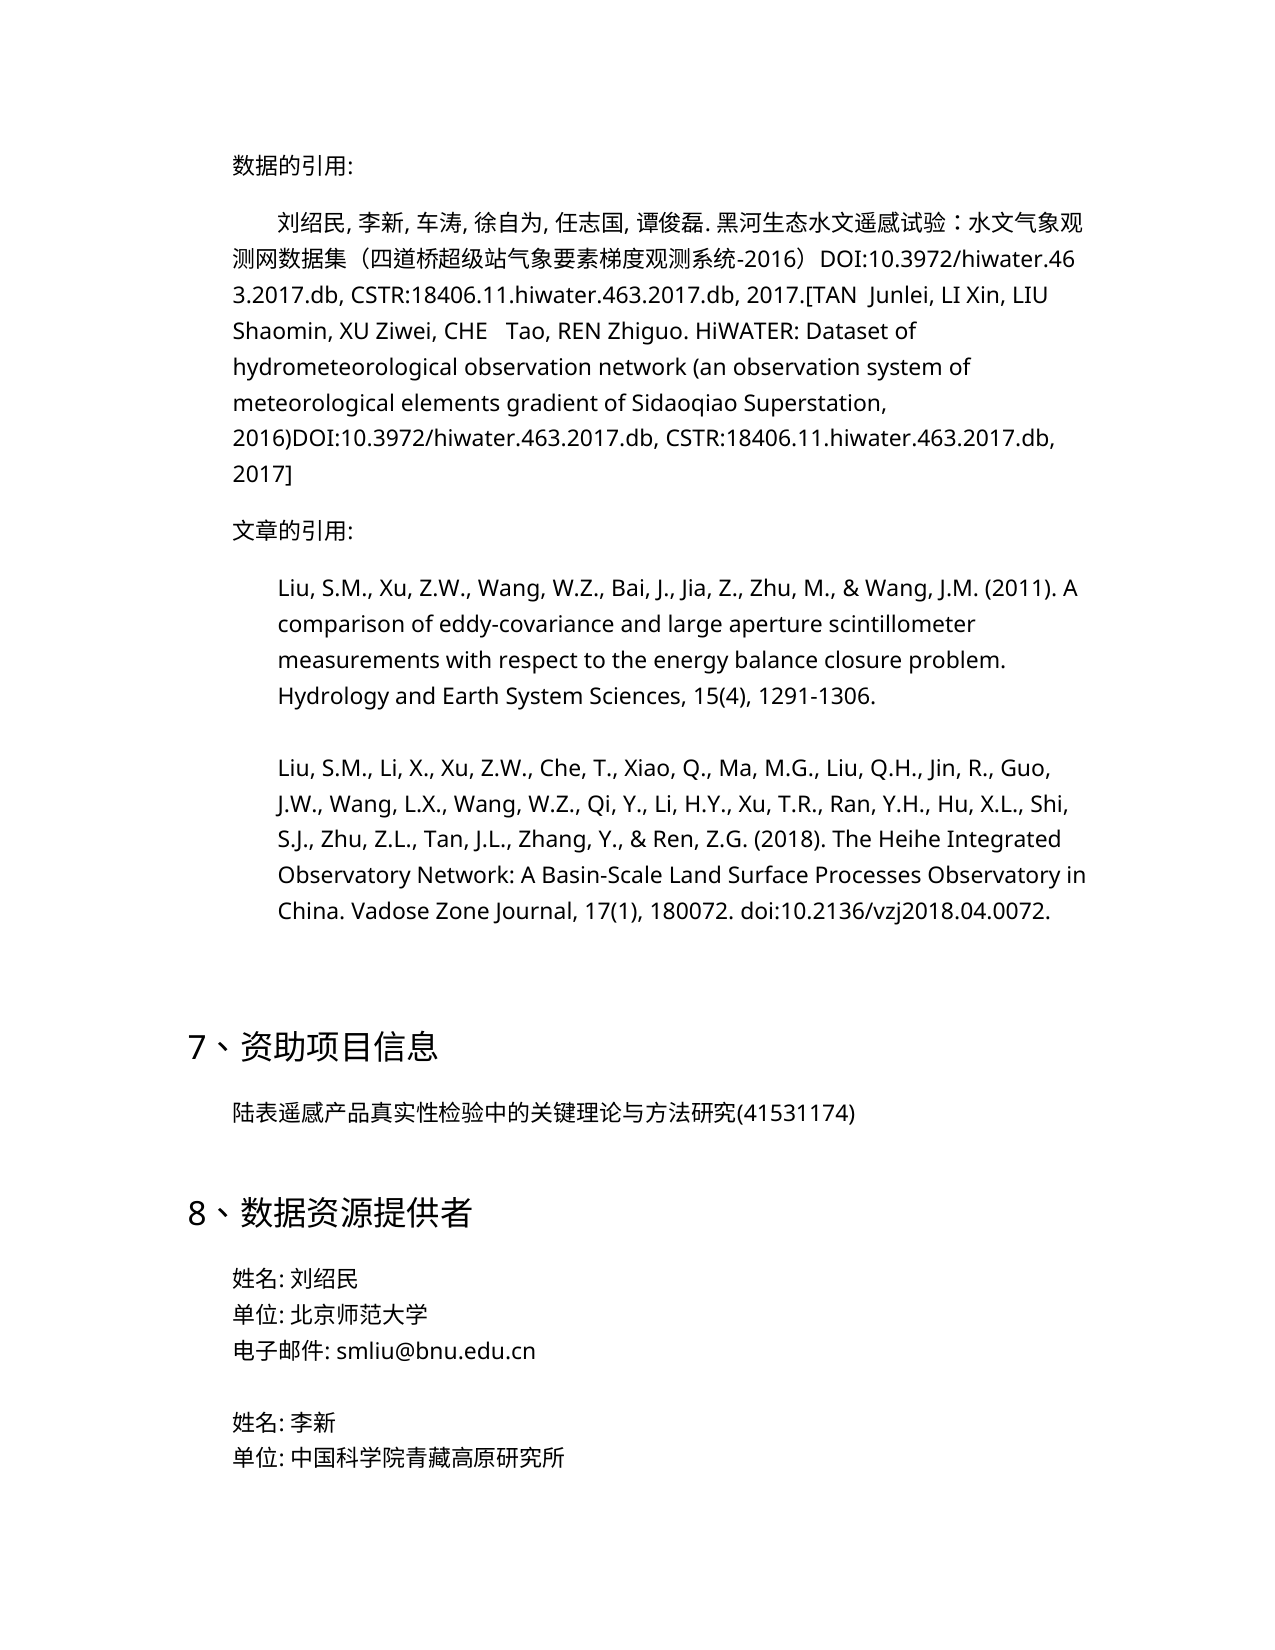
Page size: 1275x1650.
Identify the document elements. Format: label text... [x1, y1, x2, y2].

text 8、数据资源提供者 [187, 1190, 1087, 1235]
text Liu, S.M., Xu, Z.W., Wang, W.Z., Bai, J., Jia, Z., Zhu, M., & Wang, J.M. (2011). A comparison of eddy-covariance and large aperture scintillometer measurements with respect to the energy balance closure problem. Hydrology and Earth System Sciences, 15(4), 1291-1306. Liu, S.M., Li, X., Xu, Z.W., Che, T., Xiao, Q., Ma, M.G., Liu, Q.H., Jin, R., Guo, J.W., Wang, L.X., Wang, W.Z., Qi, Y., Li, H.Y., Xu, T.R., Ran, Y.H., Hu, X.L., Shi, S.J., Zhu, Z.L., Tan, J.L., Zhang, Y., & Ren, Z.G. (2018). The Heihe Integrated Observatory Network: A Basin-Scale Land Surface Processes Observatory in China. Vadose Zone Journal, 17(1), 180072. doi:10.2136/vzj2018.04.0072. [277, 572, 1087, 998]
text 刘绍民, 李新, 车涛, 徐自为, 任志国, 谭俊磊. 黑河生态水文遥感试验：水文气象观测网数据集（四道桥超级站气象要素梯度观测系统-2016）DOI:10.3972/hiwater.463.2017.db, CSTR:18406.11.hiwater.463.2017.db, 2017.[TAN Junlei, LI Xin, LIU Shaomin, XU Ziwei, CHE Tao, REN Zhiguo. HiWATER: Dataset of hydrometeorological observation network (an observation system of meteorological elements gradient of Sidaoqiao Superstation, 2016)DOI:10.3972/hiwater.463.2017.db, CSTR:18406.11.hiwater.463.2017.db, 2017] [232, 207, 1087, 489]
text 数据的引用: [232, 150, 1087, 181]
text 文章的引用: [232, 515, 1087, 546]
text 陆表遥感产品真实性检验中的关键理论与方法研究(41531174) [232, 1097, 1087, 1164]
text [232, 1263, 1087, 1474]
text 7、资助项目信息 [187, 1024, 1087, 1069]
